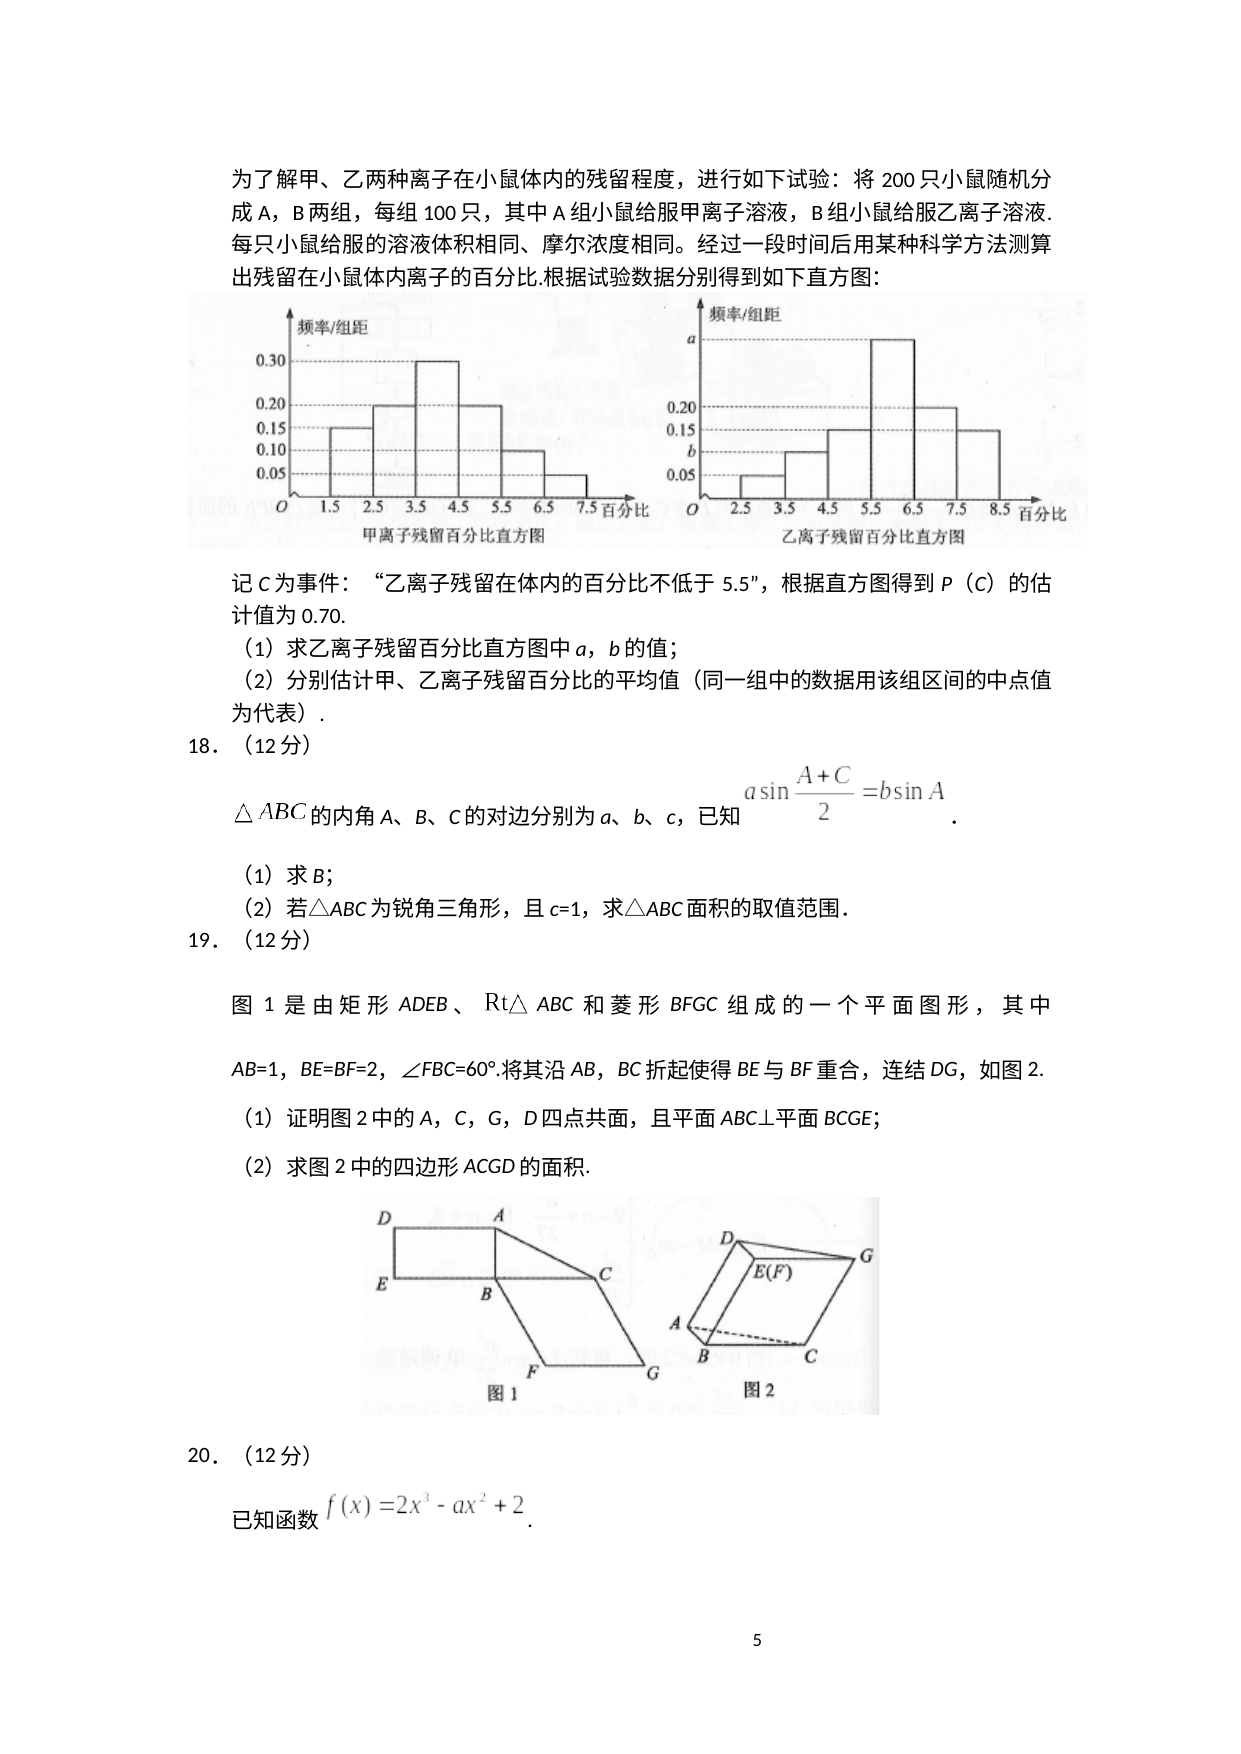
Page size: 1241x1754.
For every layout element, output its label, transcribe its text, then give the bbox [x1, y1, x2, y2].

text （1）证明图2中的A，C，G，D四点共面，且平面ABC⊥平面BCGE； [187, 1101, 1053, 1133]
text （1）求B； [231, 858, 1053, 890]
picture [360, 1197, 880, 1415]
text 图1是由矩形ADEB、ABC和菱形BFGC组成的一个平面图形，其中AB=1，BE=BF=2，∠FBC=60°.将其沿AB，BC折起使得BE与BF重合，连结DG，如图2. [231, 971, 1053, 1085]
text 20．（12分） [187, 1438, 1053, 1471]
picture [187, 292, 1088, 549]
text （1）求乙离子残留百分比直方图中a，b的值； [232, 630, 1053, 663]
text 已知函数. [232, 1487, 1053, 1552]
text （2）分别估计甲、乙离子残留百分比的平均值（同一组中的数据用该组区间的中点值为代表）. [232, 663, 1053, 728]
text （2）若△ABC为锐角三角形，且c=1，求△ABC面积的取值范围． [231, 890, 1053, 923]
text 记C为事件：“乙离子残留在体内的百分比不低于5.5”，根据直方图得到P（C）的估计值为0.70. [232, 565, 1053, 630]
text 为了解甲、乙两种离子在小鼠体内的残留程度，进行如下试验：将200只小鼠随机分成A，B两组，每组100只，其中A组小鼠给服甲离子溶液，B组小鼠给服乙离子溶液.每只小鼠给服的溶液体积相同、摩尔浓度相同。经过一段时间后用某种科学方法测算出残留在小鼠体内离子的百分比.根据试验数据分别得到如下直方图： [232, 162, 1053, 292]
text 的内角A、B、C的对边分别为a、b、c，已知． [231, 760, 1053, 858]
text 18．（12分） [187, 728, 1053, 760]
text 19．（12分） [187, 923, 1053, 955]
text （2）求图2中的四边形ACGD的面积. [187, 1149, 1053, 1182]
